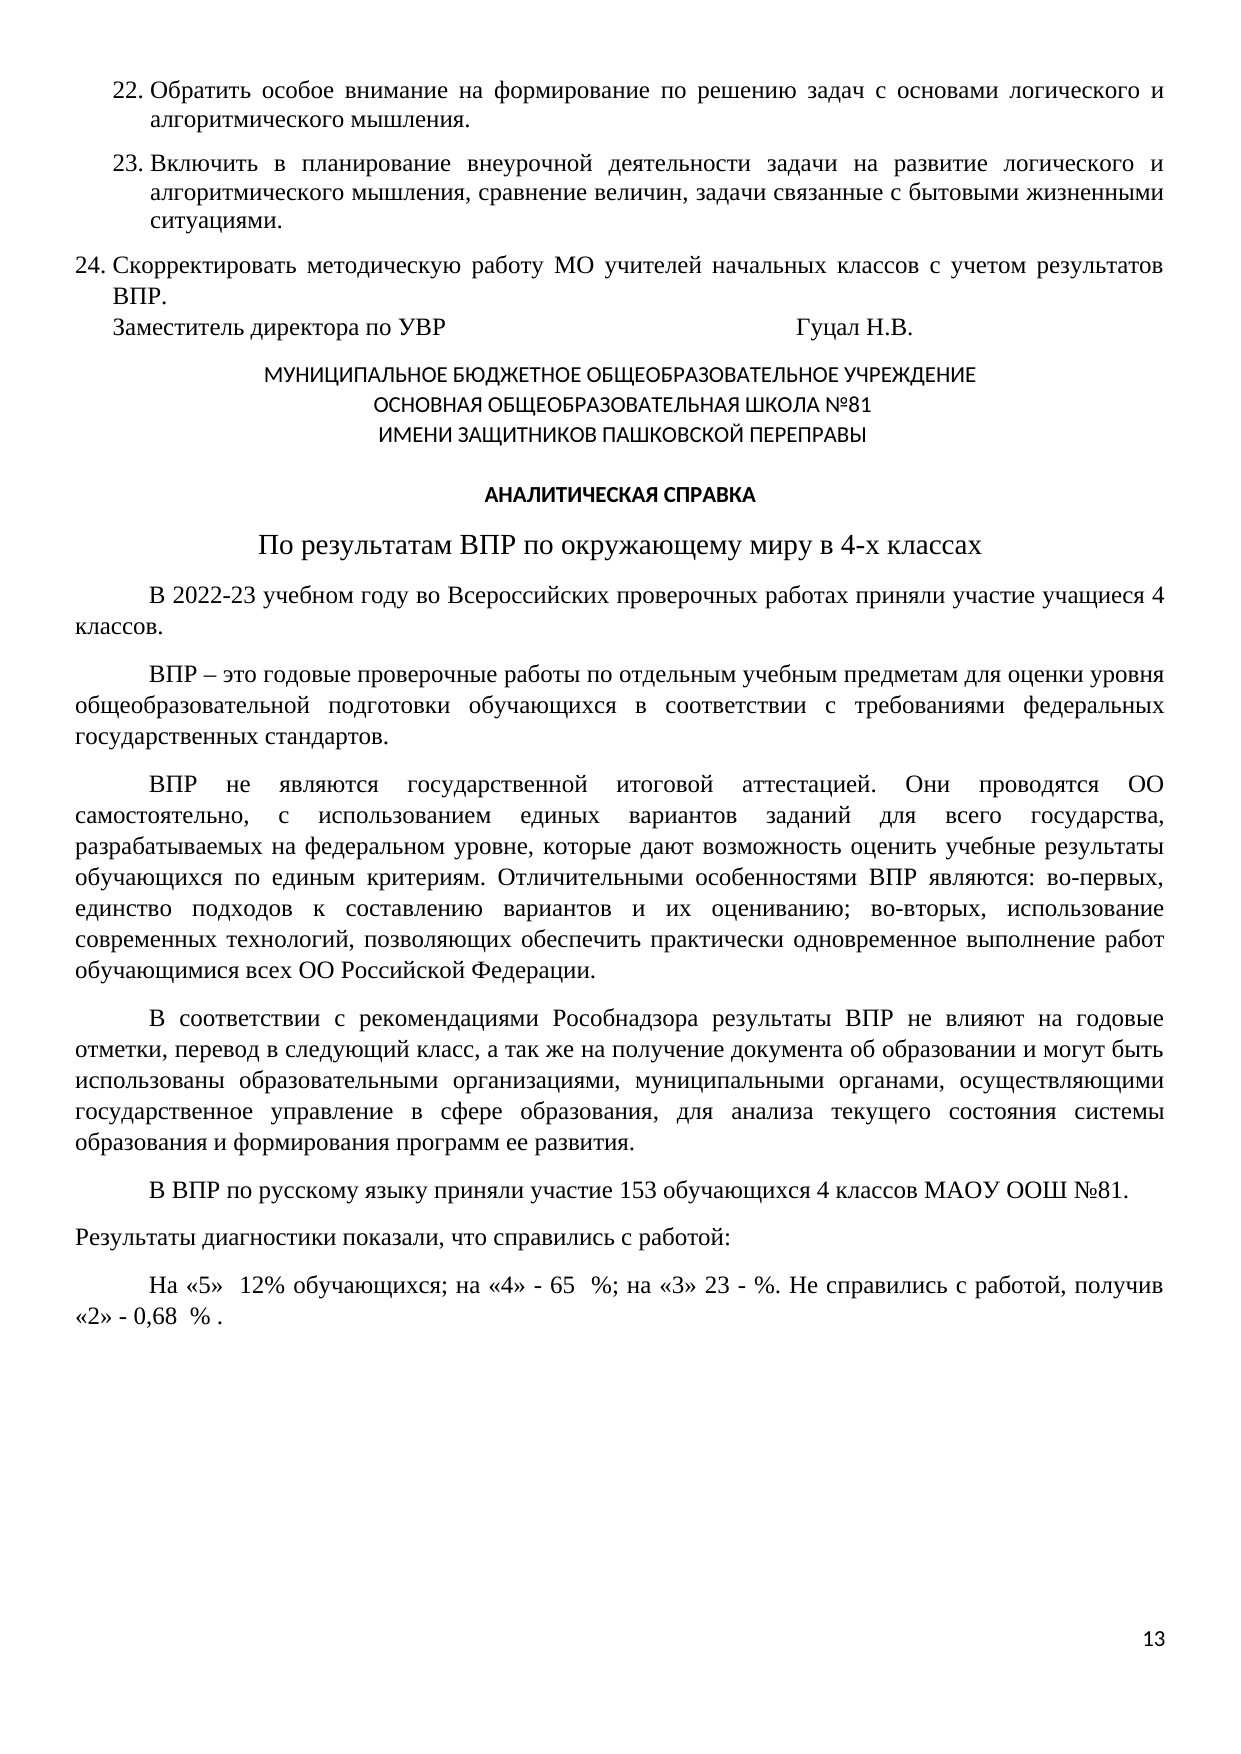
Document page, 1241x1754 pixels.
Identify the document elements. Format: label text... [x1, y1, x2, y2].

text МУНИЦИПАЛЬНОЕ БЮДЖЕТНОЕ ОБЩЕОБРАЗОВАТЕЛЬНОЕ УЧРЕЖДЕНИЕ [75, 360, 1165, 388]
list Заместитель директора по УВР Гуцал Н.В. [112, 312, 1165, 341]
text ИМЕНИ ЗАЩИТНИКОВ ПАШКОВСКОЙ ПЕРЕПРАВЫ [75, 420, 1165, 448]
text Результаты диагностики показали, что справились с работой: [75, 1222, 1165, 1251]
list Обратить особое внимание на формирование по решению задач с основами логического и алгоритмического мышления. [112, 75, 1165, 132]
text В ВПР по русскому языку приняли участие 153 обучающихся 4 классов МАОУ ООШ №81. [75, 1175, 1165, 1203]
list Скорректировать методическую работу МО учителей начальных классов с учетом результатов ВПР. [75, 250, 1165, 310]
text На «5» 12% обучающихся; на «4» - 65 %; на «3» 23 - %. Не справились с работой, получив «2» - 0,68 % . [75, 1270, 1165, 1330]
list Включить в планирование внеурочной деятельности задачи на развитие логического и алгоритмического мышления, сравнение величин, задачи связанные с бытовыми жизненными ситуациями. [112, 148, 1165, 234]
text ВПР не являются государственной итоговой аттестацией. Они проводятся ОО самостоятельно, с использованием единых вариантов заданий для всего государства, разрабатываемых на федеральном уровне, которые дают возможность оценить учебные результаты обучающихся по единым критериям. Отличительными особенностями ВПР являются: во-первых, единство подходов к составлению вариантов и их оцениванию; во-вторых, использование современных технологий, позволяющих обеспечить практически одновременное выполнение работ обучающимися всех ОО Российской Федерации. [75, 769, 1165, 984]
text ОСНОВНАЯ ОБЩЕОБРАЗОВАТЕЛЬНАЯ ШКОЛА №81 [75, 390, 1165, 418]
text В соответствии с рекомендациями Рособнадзора результаты ВПР не влияют на годовые отметки, перевод в следующий класс, а так же на получение документа об образовании и могут быть использованы образовательными организациями, муниципальными органами, осуществляющими государственное управление в сфере образования, для анализа текущего состояния системы образования и формирования программ ее развития. [75, 1003, 1165, 1156]
text ВПР – это годовые проверочные работы по отдельным учебным предметам для оценки уровня общеобразовательной подготовки обучающихся в соответствии с требованиями федеральных государственных стандартов. [75, 659, 1165, 750]
text В 2022-23 учебном году во Всероссийских проверочных работах приняли участие учащиеся 4 классов. [75, 580, 1165, 640]
text По результатам ВПР по окружающему миру в 4-х классах [75, 527, 1165, 561]
text АНАЛИТИЧЕСКАЯ СПРАВКА [75, 481, 1165, 509]
